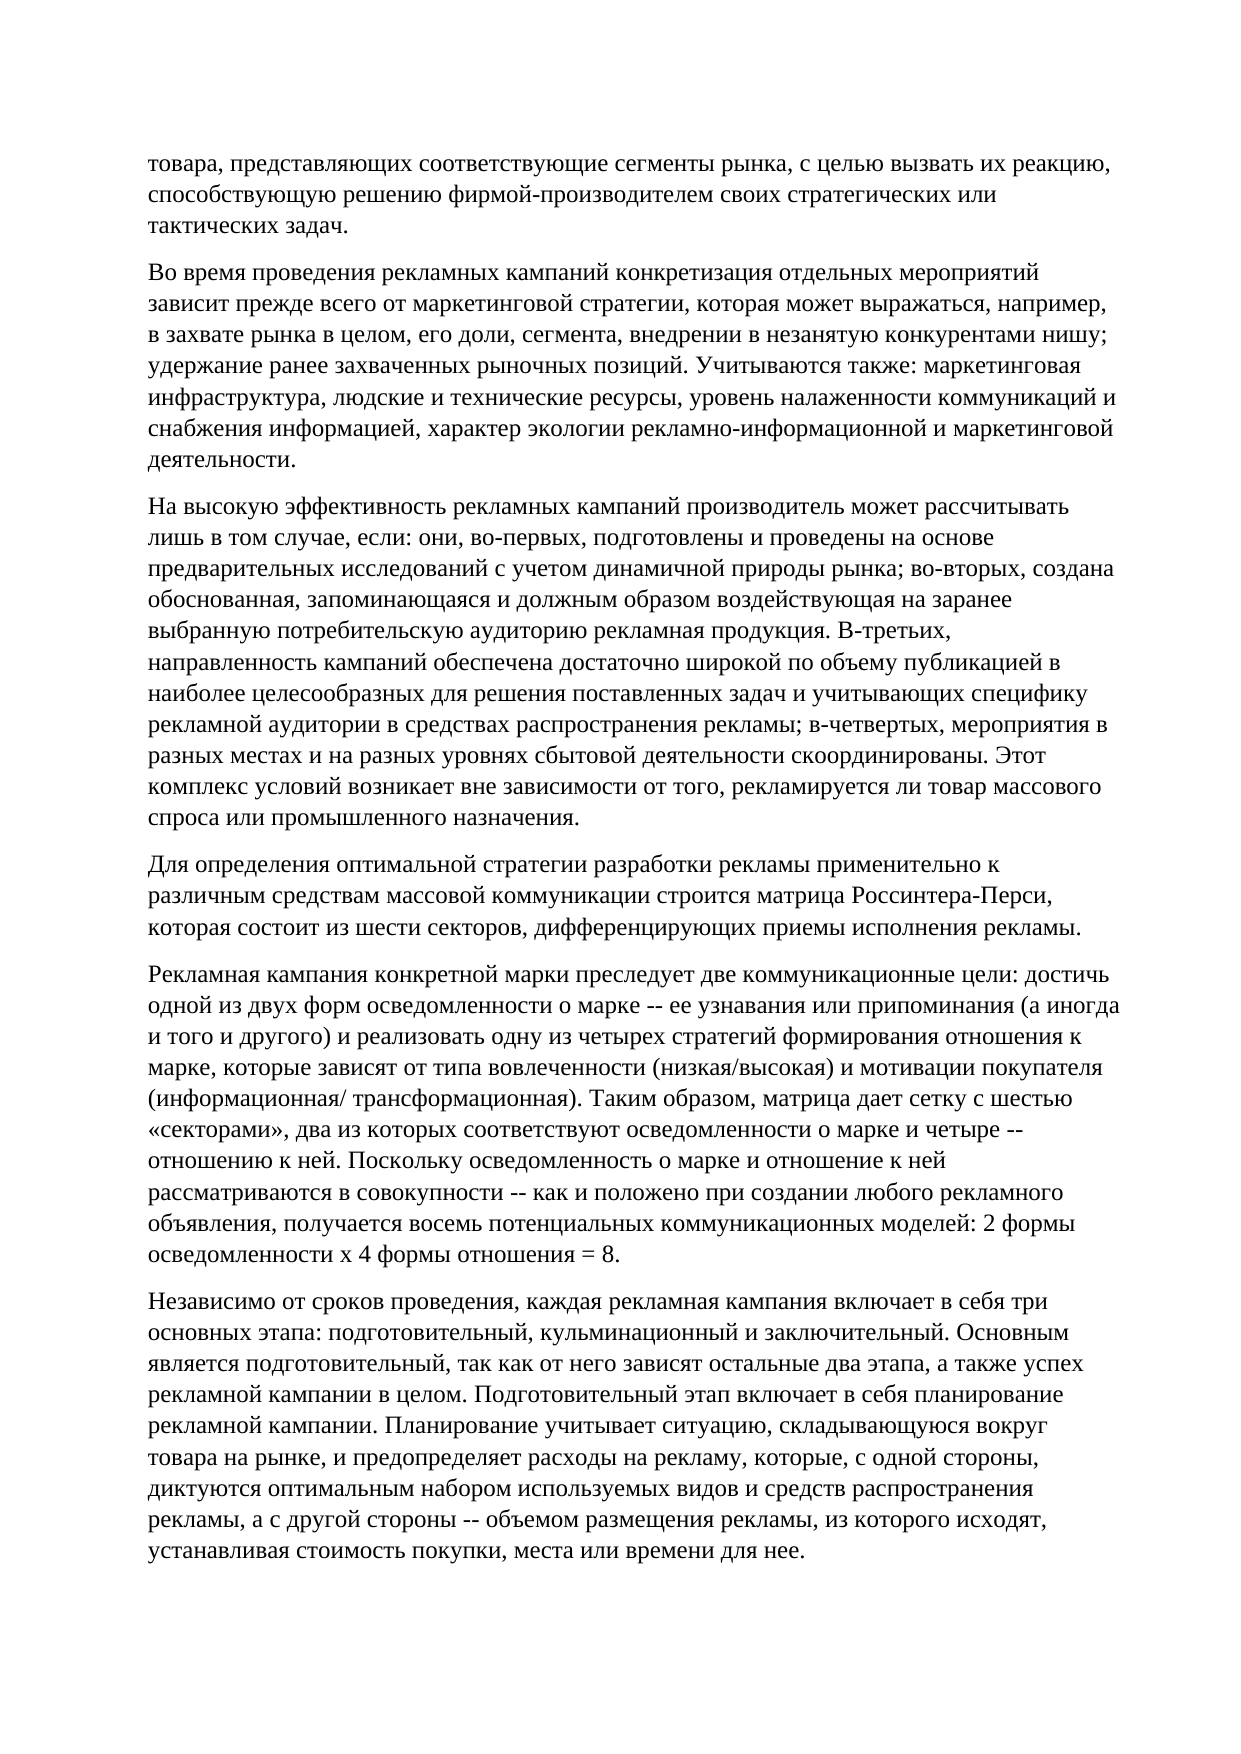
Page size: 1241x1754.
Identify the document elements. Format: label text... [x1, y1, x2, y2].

text Во время проведения рекламных кампаний конкретизация отдельных мероприятий зависит прежде всего от маркетинговой стратегии, которая может выражаться, например, в захвате рынка в целом, его доли, сегмента, внедрении в незанятую конкурентами нишу; удержание ранее захваченных рыночных позиций. Учитываются также: маркетинговая инфраструктура, людские и технические ресурсы, уровень налаженности коммуникаций и снабжения информацией, характер экологии рекламно-информационной и маркетинговой деятельности. [148, 257, 1122, 472]
text На высокую эффективность рекламных кампаний производитель может рассчитывать лишь в том случае, если: они, во-первых, подготовлены и проведены на основе предварительных исследований с учетом динамичной природы рынка; во-вторых, создана обоснованная, запоминающаяся и должным образом воздействующая на заранее выбранную потребительскую аудиторию рекламная продукция. В-третьих, направленность кампаний обеспечена достаточно широкой по объему публикацией в наиболее целесообразных для решения поставленных задач и учитывающих специфику рекламной аудитории в средствах распространения рекламы; в-четвертых, мероприятия в разных местах и на разных уровнях сбытовой деятельности скоординированы. Этот комплекс условий возникает вне зависимости от того, рекламируется ли товар массового спроса или промышленного назначения. [148, 491, 1122, 831]
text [148, 148, 1122, 238]
text Для определения оптимальной стратегии разработки рекламы применительно к различным средствам массовой коммуникации строится матрица Россинтера-Перси, которая состоит из шести секторов, дифференцирующих приемы исполнения рекламы. [148, 849, 1122, 940]
text Независимо от сроков проведения, каждая рекламная кампания включает в себя три основных этапа: подготовительный, кульминационный и заключительный. Основным является подготовительный, так как от него зависят остальные два этапа, а также успех рекламной кампании в целом. Подготовительный этап включает в себя планирование рекламной кампании. Планирование учитывает ситуацию, складывающуюся вокруг товара на рынке, и предопределяет расходы на рекламу, которые, с одной стороны, диктуются оптимальным набором используемых видов и средств распространения рекламы, а с другой стороны -- объемом размещения рекламы, из которого исходят, устанавливая стоимость покупки, места или времени для нее. [148, 1286, 1122, 1563]
text Рекламная кампания конкретной марки преследует две коммуникационные цели: достичь одной из двух форм осведомленности о марке -- ее узнавания или припоминания (а иногда и того и другого) и реализовать одну из четырех стратегий формирования отношения к марке, которые зависят от типа вовлеченности (низкая/высокая) и мотивации покупателя (информационная/ трансформационная). Таким образом, матрица дает сетку с шестью «секторами», два из которых соответствуют осведомленности о марке и четыре -- отношению к ней. Поскольку осведомленность о марке и отношение к ней рассматриваются в совокупности -- как и положено при создании любого рекламного объявления, получается восемь потенциальных коммуникационных моделей: 2 формы осведомленности х 4 формы отношения = 8. [148, 959, 1122, 1267]
